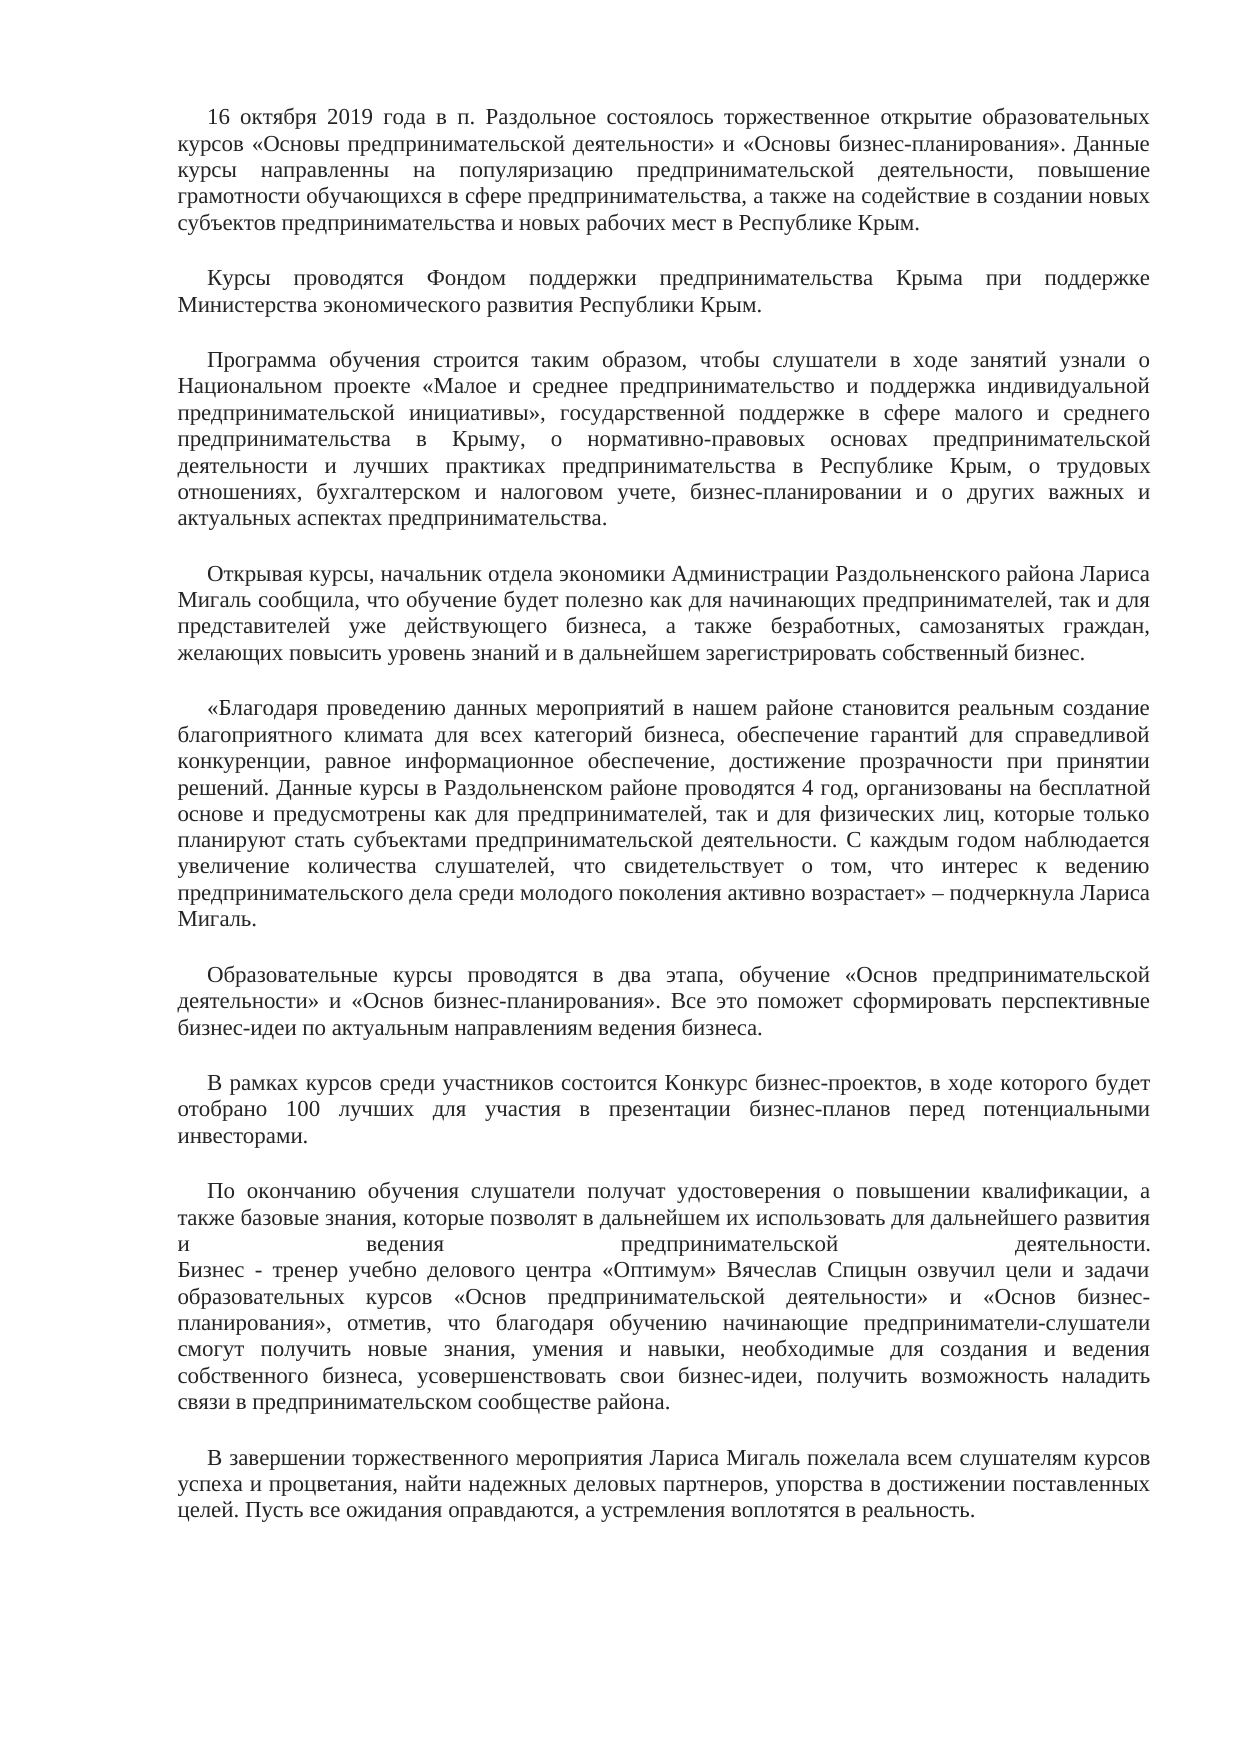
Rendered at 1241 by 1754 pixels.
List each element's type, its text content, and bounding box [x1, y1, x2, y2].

text 16 октября 2019 года в п. Раздольное состоялось торжественное открытие образовательных курсов «Основы предпринимательской деятельности» и «Основы бизнес-планирования». Данные курсы направленны на популяризацию предпринимательской деятельности, повышение грамотности обучающихся в сфере предпринимательства, а также на содействие в создании новых субъектов предпринимательства и новых рабочих мест в Республике Крым. [177, 103, 1152, 235]
text «Благодаря проведению данных мероприятий в нашем районе становится реальным создание благоприятного климата для всех категорий бизнеса, обеспечение гарантий для справедливой конкуренции, равное информационное обеспечение, достижение прозрачности при принятии решений. Данные курсы в Раздольненском районе проводятся 4 год, организованы на бесплатной основе и предусмотрены как для предпринимателей, так и для физических лиц, которые только планируют стать субъектами предпринимательской деятельности. С каждым годом наблюдается увеличение количества слушателей, что свидетельствует о том, что интерес к ведению предпринимательского дела среди молодого поколения активно возрастает» – подчеркнула Лариса Мигаль. [177, 694, 1152, 932]
text Программа обучения строится таким образом, чтобы слушатели в ходе занятий узнали о Национальном проекте «Малое и среднее предпринимательство и поддержка индивидуальной предпринимательской инициативы», государственной поддержке в сфере малого и среднего предпринимательства в Крыму, о нормативно-правовых основах предпринимательской деятельности и лучших практиках предпринимательства в Республике Крым, о трудовых отношениях, бухгалтерском и налоговом учете, бизнес-планировании и о других важных и актуальных аспектах предпринимательства. [177, 346, 1152, 531]
text В рамках курсов среди участников состоится Конкурс бизнес-проектов, в ходе которого будет отобрано 100 лучших для участия в презентации бизнес-планов перед потенциальными инвесторами. [177, 1069, 1152, 1148]
text Открывая курсы, начальник отдела экономики Администрации Раздольненского района Лариса Мигаль сообщила, что обучение будет полезно как для начинающих предпринимателей, так и для представителей уже действующего бизнеса, а также безработных, самозанятых граждан, желающих повысить уровень знаний и в дальнейшем зарегистрировать собственный бизнес. [177, 560, 1152, 665]
text В завершении торжественного мероприятия Лариса Мигаль пожелала всем слушателям курсов успеха и процветания, найти надежных деловых партнеров, упорства в достижении поставленных целей. Пусть все ожидания оправдаются, а устремления воплотятся в реальность. [177, 1444, 1152, 1523]
text Курсы проводятся Фондом поддержки предпринимательства Крыма при поддержке Министерства экономического развития Республики Крым. [177, 264, 1152, 317]
text По окончанию обучения слушатели получат удостоверения о повышении квалификации, а также базовые знания, которые позволят в дальнейшем их использовать для дальнейшего развития и ведения предпринимательской деятельности. Бизнес - тренер учебно делового центра «Оптимум» Вячеслав Спицын озвучил цели и задачи образовательных курсов «Основ предпринимательской деятельности» и «Основ бизнес-планирования», отметив, что благодаря обучению начинающие предприниматели-слушатели смогут получить новые знания, умения и навыки, необходимые для создания и ведения собственного бизнеса, усовершенствовать свои бизнес-идеи, получить возможность наладить связи в предпринимательском сообществе района. [177, 1177, 1152, 1414]
text Образовательные курсы проводятся в два этапа, обучение «Основ предпринимательской деятельности» и «Основ бизнес-планирования». Все это поможет сформировать перспективные бизнес-идеи по актуальным направлениям ведения бизнеса. [177, 961, 1152, 1040]
